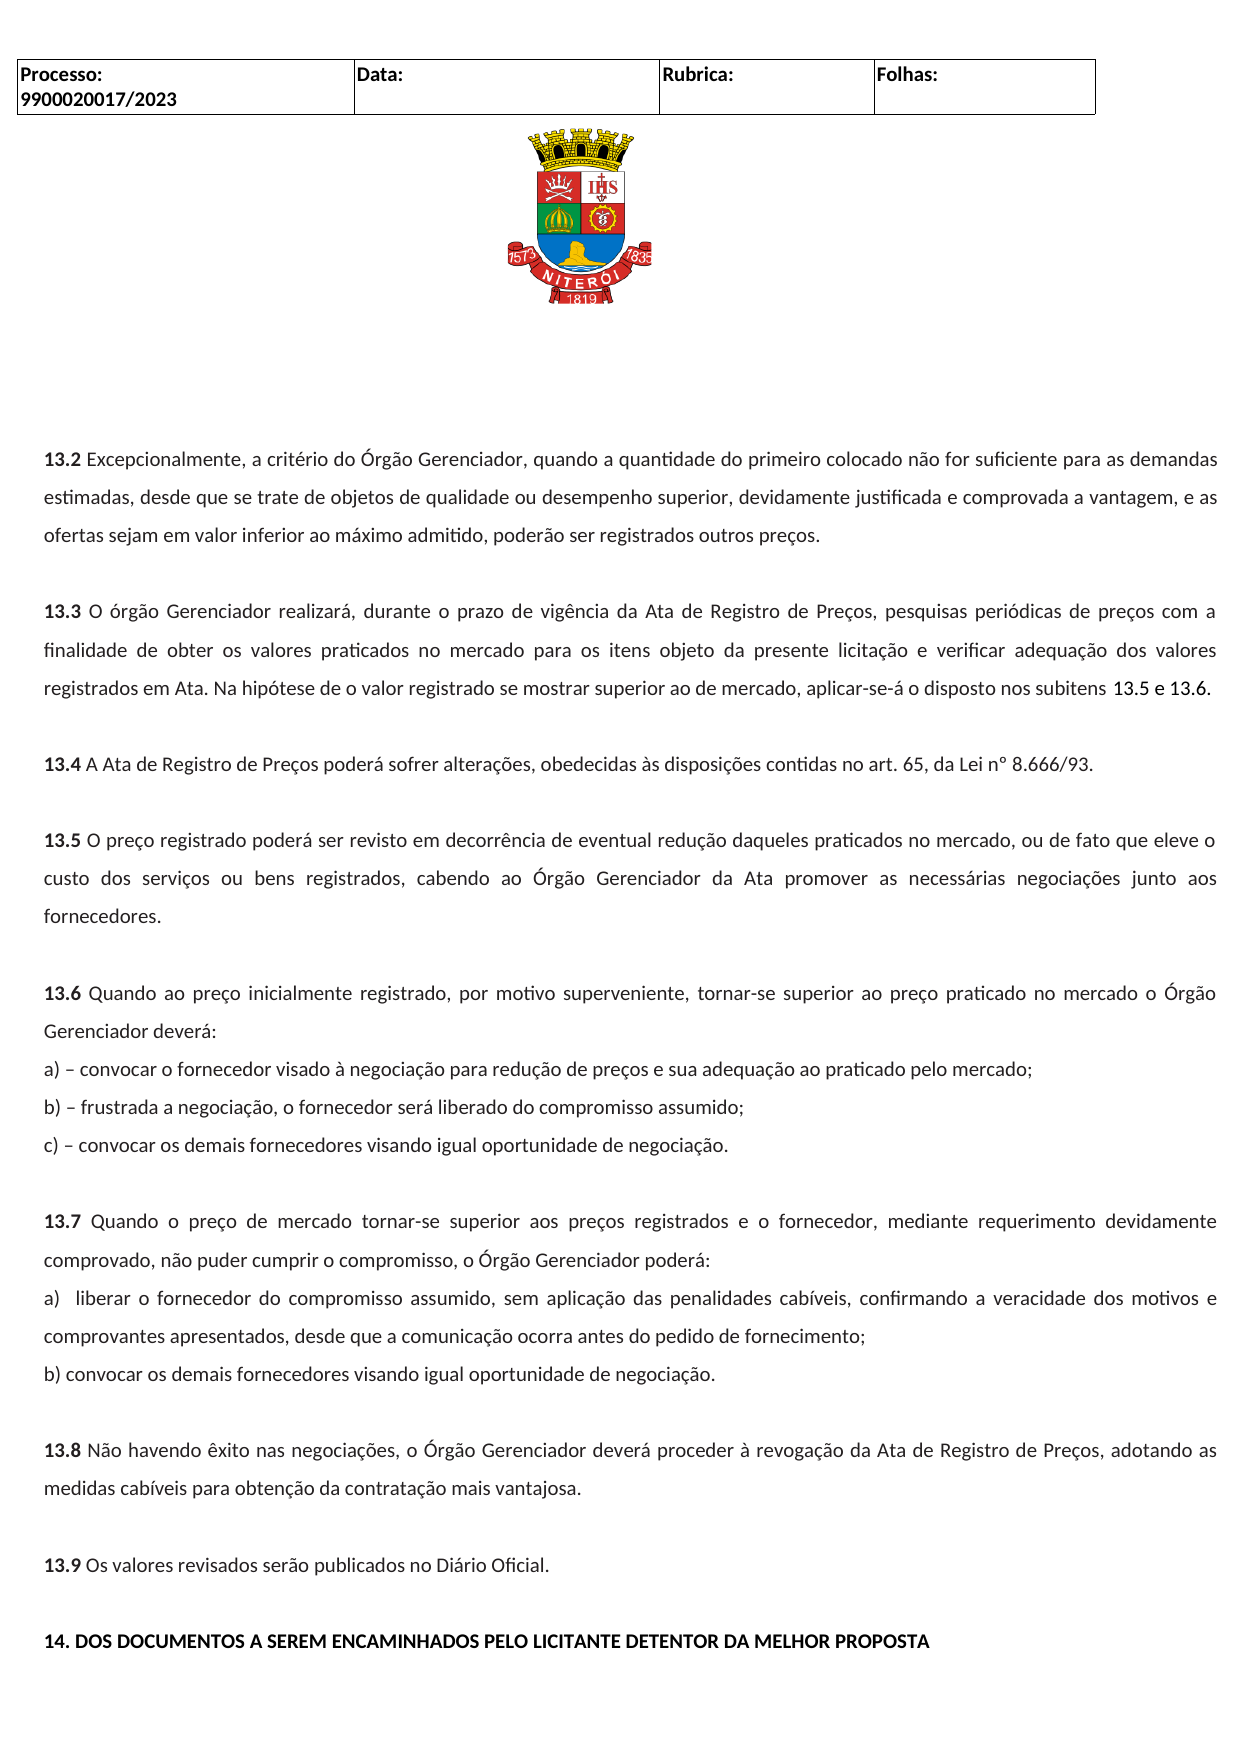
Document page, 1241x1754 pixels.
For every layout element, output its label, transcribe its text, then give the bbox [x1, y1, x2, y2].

picture [507, 128, 652, 304]
text c) – convocar os demais fornecedores visando igual oportunidade de negociação. [44, 1132, 1219, 1158]
text b) convocar os demais fornecedores visando igual oportunidade de negociação. [44, 1361, 1219, 1387]
text 13.3 O órgão Gerenciador realizará, durante o prazo de vigência da Ata de Registro de Preços, pesquisas periódicas de preços com a finalidade de obter os valores praticados no mercado para os itens objeto da presente licitação e verificar adequação dos valores registrados em Ata. Na hipótese de o valor registrado se mostrar superior ao de mercado, aplicar-se-á o disposto nos subitens 13.5 e 13.6. [44, 599, 1219, 700]
text 13.7 Quando o preço de mercado tornar-se superior aos preços registrados e o fornecedor, mediante requerimento devidamente comprovado, não puder cumprir o compromisso, o Órgão Gerenciador poderá: [44, 1209, 1219, 1272]
text 13.9 Os valores revisados serão publicados no Diário Oficial. [44, 1552, 1219, 1577]
text 13.2 Excepcionalmente, a critério do Órgão Gerenciador, quando a quantidade do primeiro colocado não for suficiente para as demandas estimadas, desde que se trate de objetos de qualidade ou desempenho superior, devidamente justificada e comprovada a vantagem, e as ofertas sejam em valor inferior ao máximo admitido, poderão ser registrados outros preços. [44, 446, 1219, 548]
text 13.5 O preço registrado poderá ser revisto em decorrência de eventual redução daqueles praticados no mercado, ou de fato que eleve o custo dos serviços ou bens registrados, cabendo ao Órgão Gerenciador da Ata promover as necessárias negociações junto aos fornecedores. [44, 827, 1219, 929]
text b) – frustrada a negociação, o fornecedor será liberado do compromisso assumido; [44, 1094, 1219, 1120]
text a) – convocar o fornecedor visado à negociação para redução de preços e sua adequação ao praticado pelo mercado; [44, 1056, 1219, 1082]
text 14. DOS DOCUMENTOS A SEREM ENCAMINHADOS PELO LICITANTE DETENTOR DA MELHOR PROPOSTA [44, 1628, 1219, 1653]
text 13.4 A Ata de Registro de Preços poderá sofrer alterações, obedecidas às disposições contidas no art. 65, da Lei nº 8.666/93. [44, 751, 1219, 777]
text 13.6 Quando ao preço inicialmente registrado, por motivo superveniente, tornar-se superior ao preço praticado no mercado o Órgão Gerenciador deverá: [44, 980, 1219, 1043]
text a) liberar o fornecedor do compromisso assumido, sem aplicação das penalidades cabíveis, confirmando a veracidade dos motivos e comprovantes apresentados, desde que a comunicação ocorra antes do pedido de fornecimento; [44, 1285, 1219, 1348]
text 13.8 Não havendo êxito nas negociações, o Órgão Gerenciador deverá proceder à revogação da Ata de Registro de Preços, adotando as medidas cabíveis para obtenção da contratação mais vantajosa. [44, 1437, 1219, 1501]
